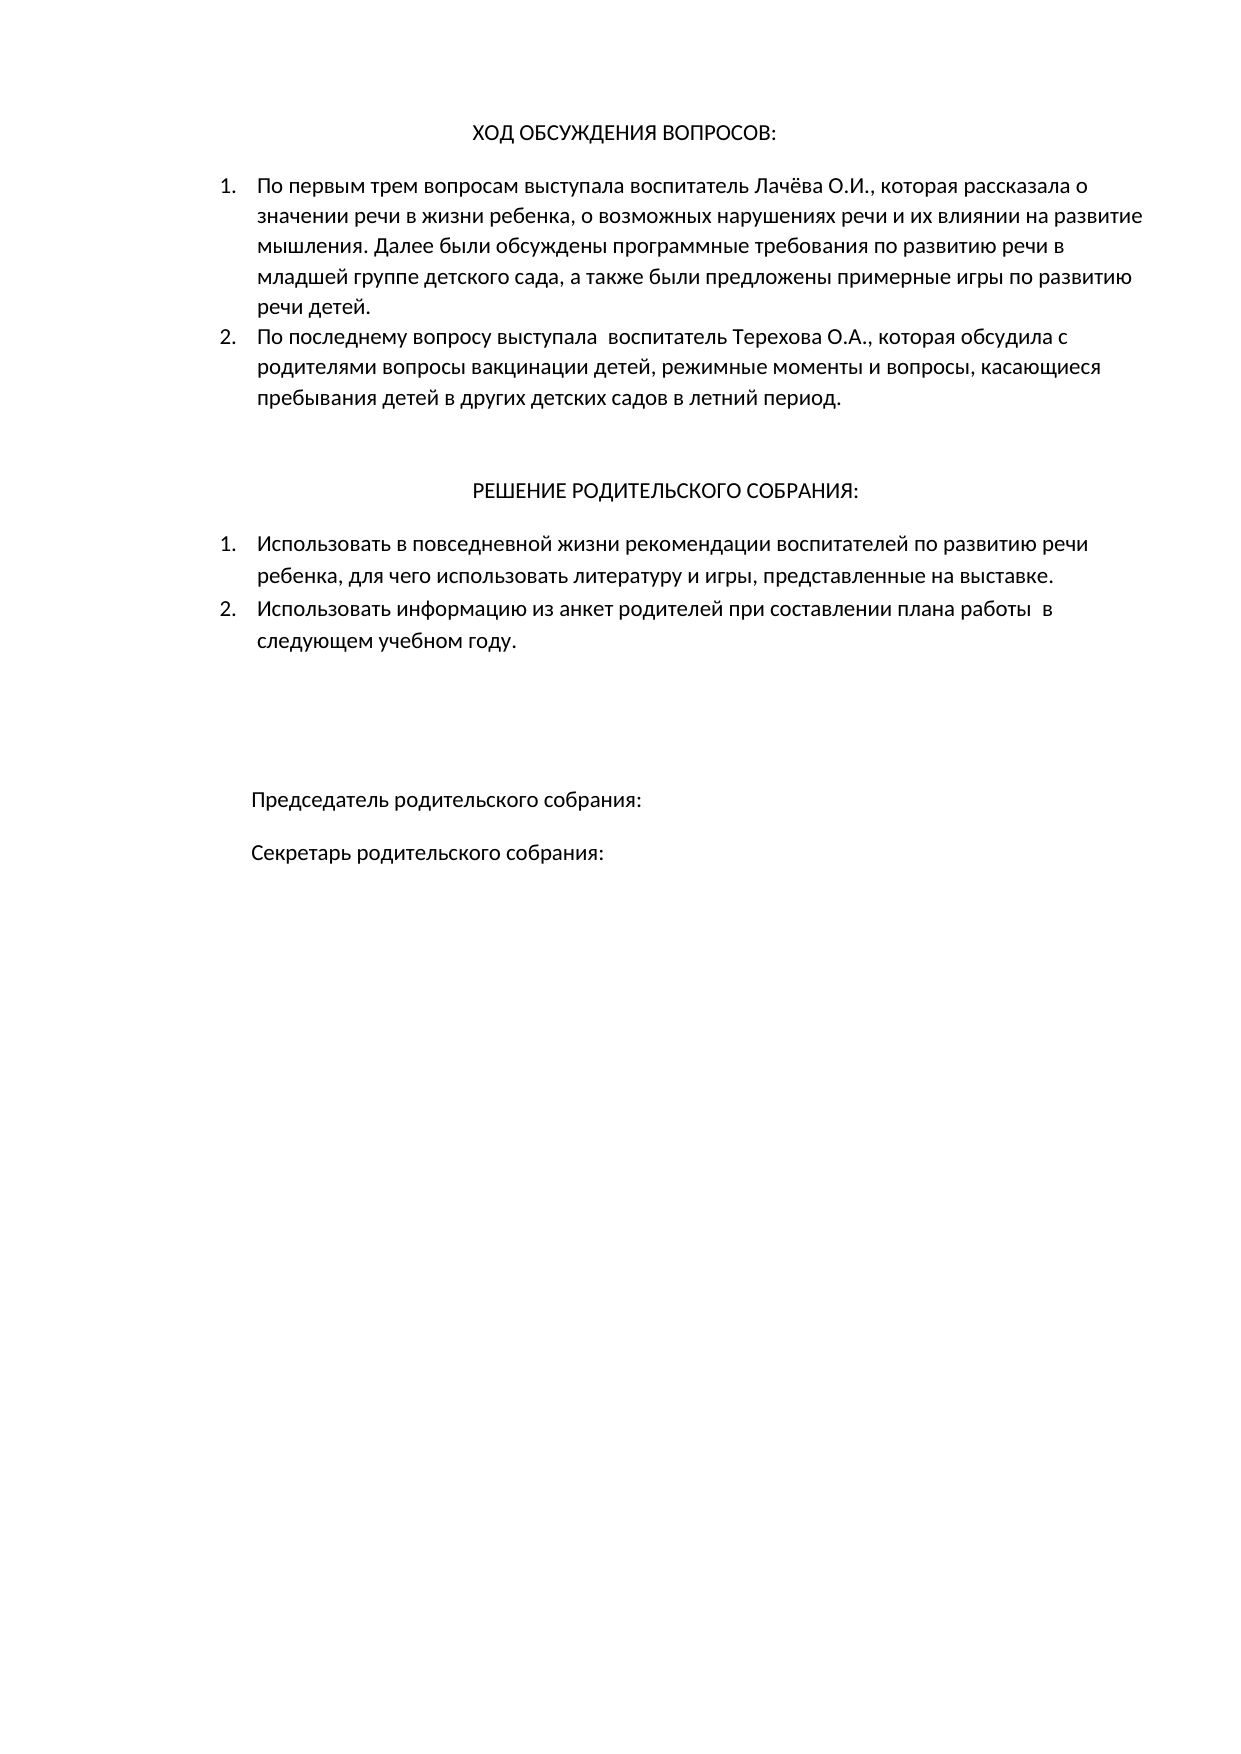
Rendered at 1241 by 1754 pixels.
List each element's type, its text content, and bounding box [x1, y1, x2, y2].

list По первым трем вопросам выступала воспитатель Лачёва О.И., которая рассказала о значении речи в жизни ребенка, о возможных нарушениях речи и их влиянии на развитие мышления. Далее были обсуждены программные требования по развитию речи в младшей группе детского сада, а также были предложены примерные игры по развитию речи детей. [219, 171, 1152, 320]
text ХОД ОБСУЖДЕНИЯ ВОПРОСОВ: [472, 118, 1152, 146]
list По последнему вопросу выступала воспитатель Терехова О.А., которая обсудила с родителями вопросы вакцинации детей, режимные моменты и вопросы, касающиеся пребывания детей в других детских садов в летний период. [219, 322, 1152, 411]
text Секретарь родительского собрания: [251, 838, 1152, 866]
list Использовать информацию из анкет родителей при составлении плана работы в следующем учебном году. [219, 594, 1152, 654]
list Использовать в повседневной жизни рекомендации воспитателей по развитию речи ребенка, для чего использовать литературу и игры, представленные на выставке. [219, 529, 1152, 589]
text РЕШЕНИЕ РОДИТЕЛЬСКОГО СОБРАНИЯ: [472, 476, 1152, 504]
text Председатель родительского собрания: [251, 785, 1152, 813]
